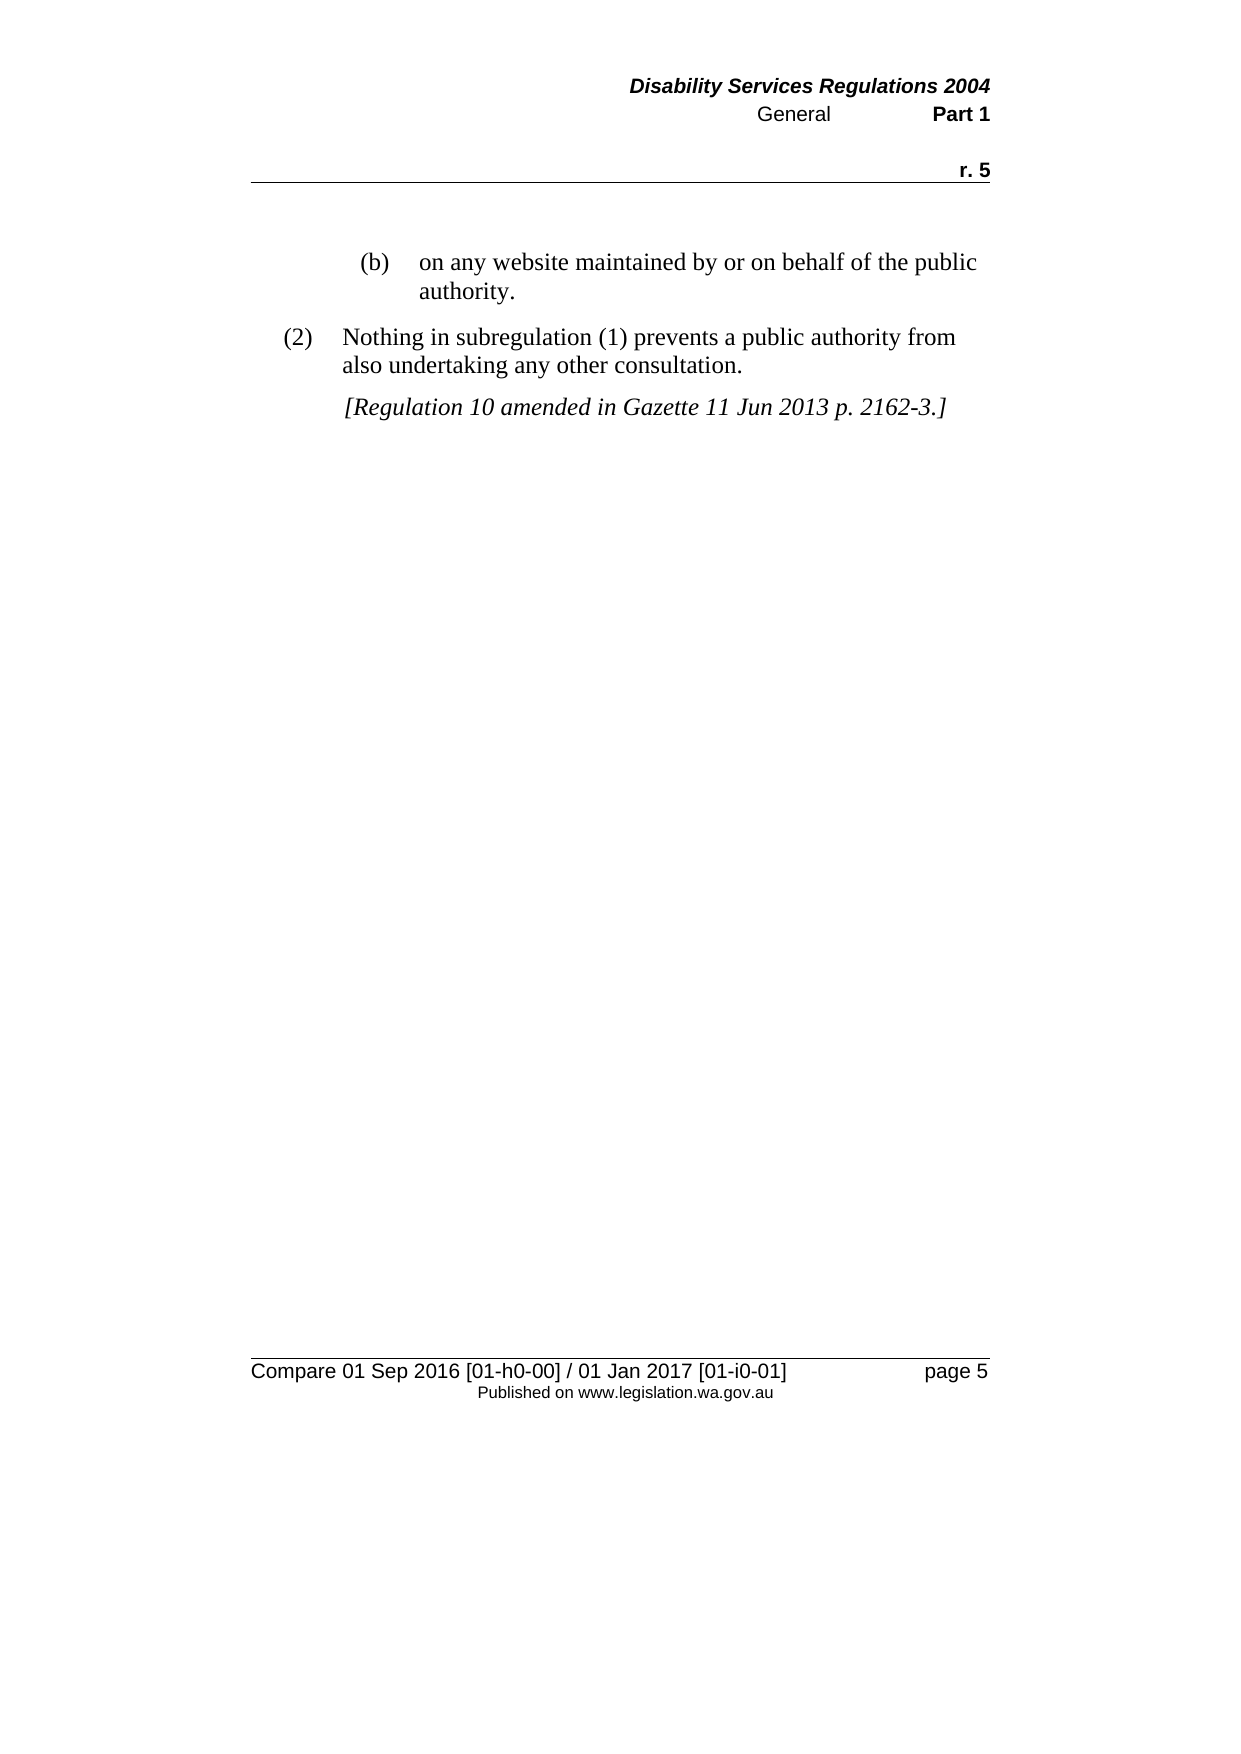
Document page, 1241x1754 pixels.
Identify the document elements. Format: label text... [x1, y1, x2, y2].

text [Regulation 10 amended in Gazette 11 Jun 2013 p. 2162-3.] [251, 392, 990, 420]
text (b) on any website maintained by or on behalf of the public authority. [251, 247, 990, 305]
text (2) Nothing in subregulation (1) prevents a public authority from also undertaking any other consultation. [251, 322, 990, 379]
